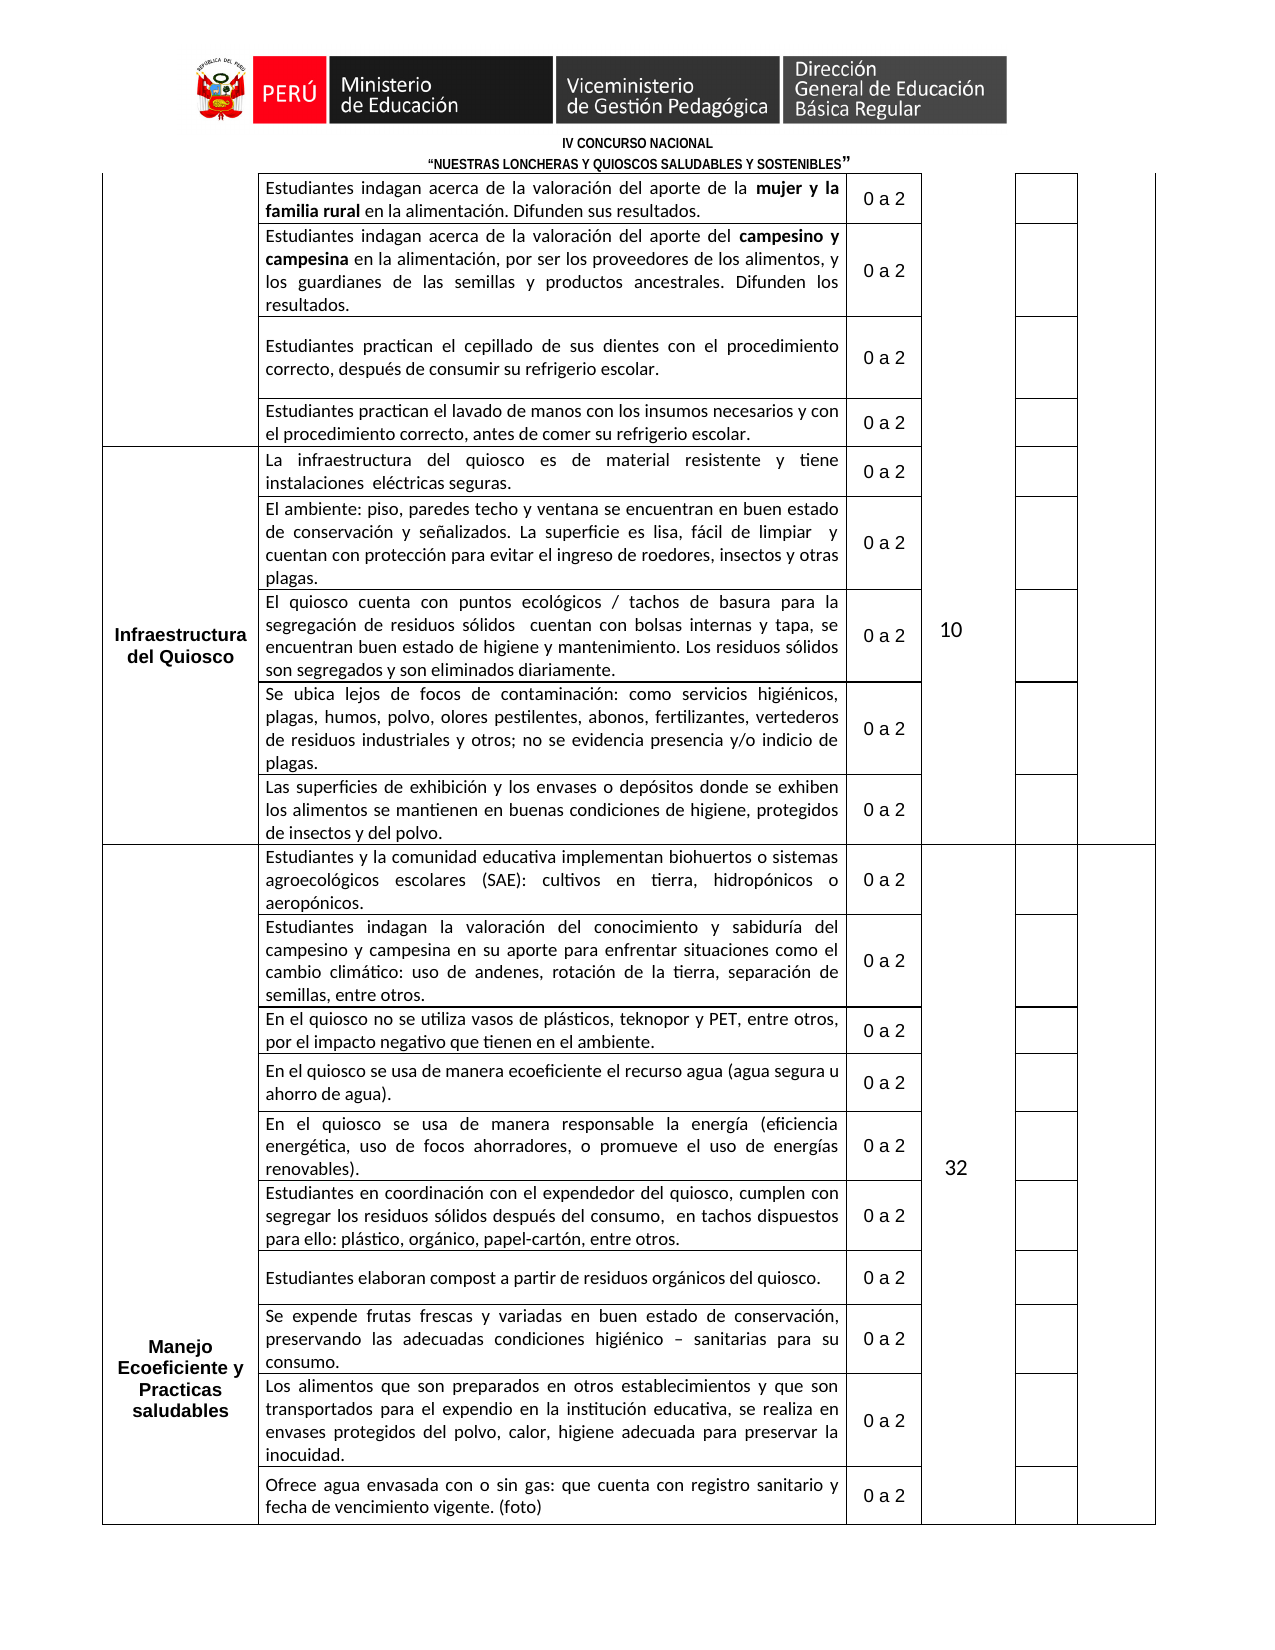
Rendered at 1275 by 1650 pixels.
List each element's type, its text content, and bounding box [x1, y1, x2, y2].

table_cell 0 a 2 [847, 775, 921, 844]
table_cell 0 a 2 [847, 845, 921, 914]
table_cell 0 a 2 [847, 590, 921, 681]
table_cell [1016, 224, 1077, 316]
table_cell [1016, 1181, 1077, 1250]
table_cell 0 a 2 [847, 1008, 921, 1053]
table_cell [1016, 1374, 1077, 1466]
table_cell 0 a 2 [847, 1374, 921, 1466]
table_cell [1016, 497, 1077, 589]
table_cell 0 a 2 [847, 1251, 921, 1303]
table_cell 0 a 2 [847, 447, 921, 496]
table_cell [1016, 1467, 1077, 1524]
table_cell 32 [922, 845, 1015, 1524]
table_cell La infraestructura del quiosco es de material resistente y tiene instalaciones eléctricas seguras. [259, 447, 846, 496]
table_cell 0 a 2 [847, 317, 921, 398]
table_cell [1016, 1112, 1077, 1180]
table_cell 0 a 2 [847, 1054, 921, 1111]
table_cell Estudiantes y la comunidad educativa implementan biohuertos o sistemas agroecológicos escolares (SAE): cultivos en tierra, hidropónicos o aeropónicos. [259, 845, 846, 914]
table_cell 0 a 2 [847, 683, 921, 774]
table_cell 0 a 2 [847, 1305, 921, 1373]
table_cell 0 a 2 [847, 1112, 921, 1180]
table_cell [1016, 915, 1077, 1006]
table_cell Estudiantes practican el cepillado de sus dientes con el procedimiento correcto, después de consumir su refrigerio escolar. [259, 317, 846, 398]
table_cell [1016, 683, 1077, 774]
table_cell [1016, 1305, 1077, 1373]
table_cell En el quiosco se usa de manera responsable la energía (eficiencia energética, uso de focos ahorradores, o promueve el uso de energías renovables). [259, 1112, 846, 1180]
table_cell Estudiantes indagan acerca de la valoración del aporte del campesino y campesina en la alimentación, por ser los proveedores de los alimentos, y los guardianes de las semillas y productos ancestrales. Difunden los resultados. [259, 224, 846, 316]
table_cell Estudiantes indagan la valoración del conocimiento y sabiduría del campesino y campesina en su aporte para enfrentar situaciones como el cambio climático: uso de andenes, rotación de la tierra, separación de semillas, entre otros. [259, 915, 846, 1006]
table_cell Estudiantes indagan acerca de la valoración del aporte de la mujer y la familia rural en la alimentación. Difunden sus resultados. [259, 174, 846, 223]
table_cell [1016, 775, 1077, 844]
table_cell En el quiosco no se utiliza vasos de plásticos, teknopor y PET, entre otros, por el impacto negativo que tienen en el ambiente. [259, 1008, 846, 1053]
table_cell 0 a 2 [847, 1467, 921, 1524]
table_cell 0 a 2 [847, 1181, 921, 1250]
table_cell [1078, 845, 1155, 1524]
table_cell [1078, 446, 1155, 844]
table_cell El quiosco cuenta con puntos ecológicos / tachos de basura para la segregación de residuos sólidos cuentan con bolsas internas y tapa, se encuentran buen estado de higiene y mantenimiento. Los residuos sólidos son segregados y son eliminados diariamente. [259, 590, 846, 681]
table_cell En el quiosco se usa de manera ecoeficiente el recurso agua (agua segura u ahorro de agua). [259, 1054, 846, 1111]
table_cell [1016, 845, 1077, 914]
table_cell 0 a 2 [847, 915, 921, 1006]
picture [177, 44, 1009, 135]
table_cell Se ubica lejos de focos de contaminación: como servicios higiénicos, plagas, humos, polvo, olores pestilentes, abonos, fertilizantes, vertederos de residuos industriales y otros; no se evidencia presencia y/o indicio de plagas. [259, 683, 846, 774]
table_cell Infraestructura del Quiosco [103, 447, 258, 844]
table_cell Manejo Ecoeficiente y Practicas saludables [103, 845, 258, 1524]
table_cell 0 a 2 [847, 224, 921, 316]
table_cell 10 [922, 446, 1015, 844]
table_cell [1016, 447, 1077, 496]
table_cell Los alimentos que son preparados en otros establecimientos y que son transportados para el expendio en la institución educativa, se realiza en envases protegidos del polvo, calor, higiene adecuada para preservar la inocuidad. [259, 1374, 846, 1466]
table_cell [1016, 399, 1077, 446]
table_cell El ambiente: piso, paredes techo y ventana se encuentran en buen estado de conservación y señalizados. La superficie es lisa, fácil de limpiar y cuentan con protección para evitar el ingreso de roedores, insectos y otras plagas. [259, 497, 846, 589]
table_cell Las superficies de exhibición y los envases o depósitos donde se exhiben los alimentos se mantienen en buenas condiciones de higiene, protegidos de insectos y del polvo. [259, 775, 846, 844]
table_cell [1016, 590, 1077, 681]
table_cell [1016, 1054, 1077, 1111]
table_cell 0 a 2 [847, 497, 921, 589]
table_cell 0 a 2 [847, 174, 921, 223]
table_cell 0 a 2 [847, 399, 921, 446]
table_cell Ofrece agua envasada con o sin gas: que cuenta con registro sanitario y fecha de vencimiento vigente. (foto) [259, 1467, 846, 1524]
table_cell Estudiantes practican el lavado de manos con los insumos necesarios y con el procedimiento correcto, antes de comer su refrigerio escolar. [259, 399, 846, 446]
table_cell Estudiantes elaboran compost a partir de residuos orgánicos del quiosco. [259, 1251, 846, 1303]
table_cell Se expende frutas frescas y variadas en buen estado de conservación, preservando las adecuadas condiciones higiénico – sanitarias para su consumo. [259, 1305, 846, 1373]
table_cell [1016, 1251, 1077, 1303]
table_cell Estudiantes en coordinación con el expendedor del quiosco, cumplen con segregar los residuos sólidos después del consumo, en tachos dispuestos para ello: plástico, orgánico, papel-cartón, entre otros. [259, 1181, 846, 1250]
table_cell [1016, 317, 1077, 398]
table_cell [1016, 174, 1077, 223]
table_cell [1016, 1008, 1077, 1053]
